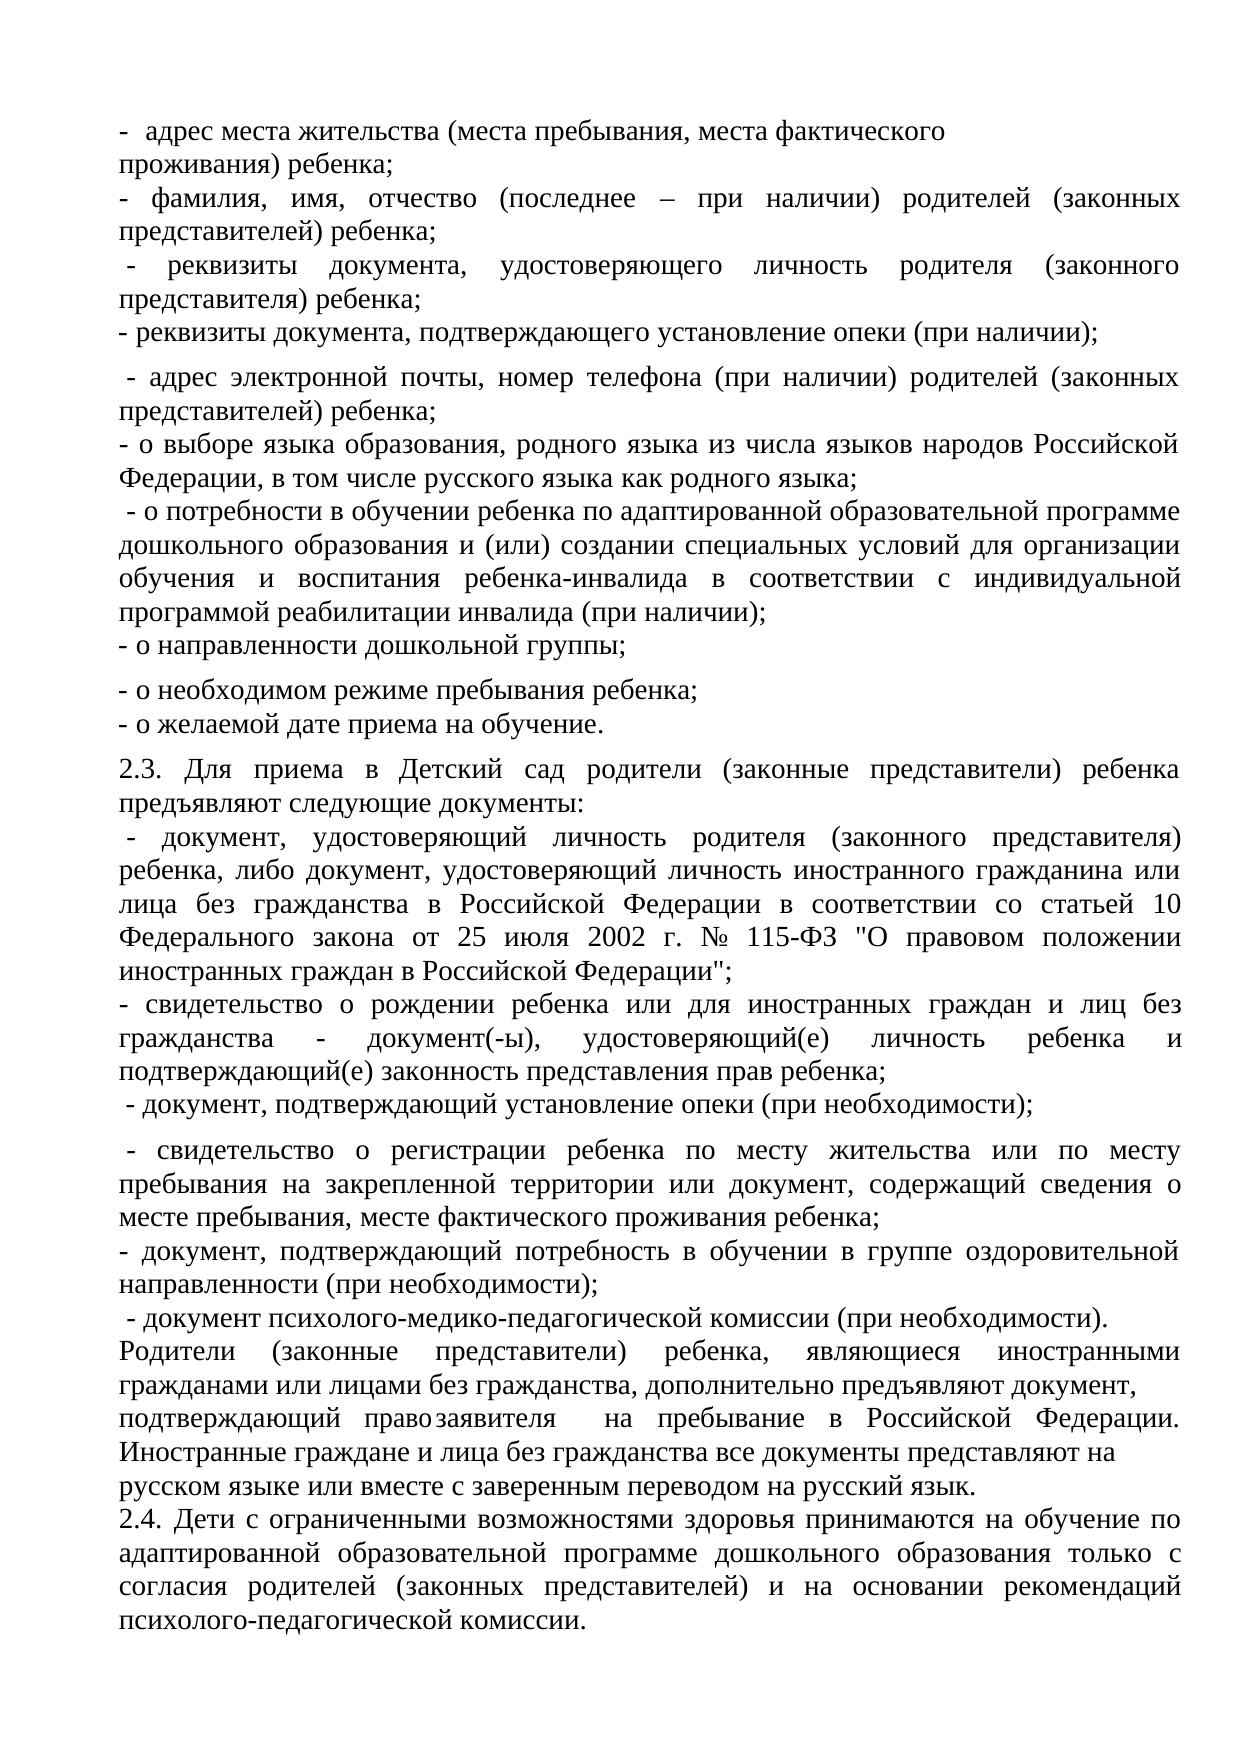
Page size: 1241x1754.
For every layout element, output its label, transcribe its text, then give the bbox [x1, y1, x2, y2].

list адрес электронной почты, номер телефона (при наличии) родителей (законных представителей) ребенка; [118, 359, 1180, 426]
list о необходимом режиме пребывания ребенка; [118, 672, 1223, 706]
list Для приема в Детский сад родители (законные представители) ребенка предъявляют следующие документы: [118, 752, 1180, 819]
list реквизиты документа, удостоверяющего личность родителя (законного представителя) ребенка; [118, 247, 1180, 314]
list документ, подтверждающий потребность в обучении в группе оздоровительной направленности (при необходимости); [118, 1233, 1180, 1300]
list о выборе языка образования, родного языка из числа языков народов Российской Федерации, в том числе русского языка как родного языка; [118, 426, 1179, 493]
list документ, подтверждающий установление опеки (при необходимости); [125, 1087, 1223, 1120]
list документ психолого-медико-педагогической комиссии (при необходимости). Родители (законные представители) ребенка, являющиеся иностранными гражданами или лицами без гражданства, дополнительно предъявляют документ, подтверждающий право заявителя на пребывание в Российской Федерации. Иностранные граждане и лица без гражданства все документы представляют на русском языке или вместе с заверенным переводом на русский язык. [118, 1300, 1181, 1501]
list о желаемой дате приема на обучение. [118, 707, 1223, 740]
list документ, удостоверяющий личность родителя (законного представителя) ребенка, либо документ, удостоверяющий личность иностранного гражданина или лица без гражданства в Российской Федерации в соответствии со статьей 10 Федерального закона от 25 июля 2002 г. № 115-ФЗ "О правовом положении иностранных граждан в Российской Федерации"; [118, 819, 1182, 986]
list о направленности дошкольной группы; [118, 628, 1223, 661]
list адрес места жительства (места пребывания, места фактического проживания) ребенка; [118, 113, 1112, 180]
list о потребности в обучении ребенка по адаптированной образовательной программе дошкольного образования и (или) создании специальных условий для организации обучения и воспитания ребенка-инвалида в соответствии с индивидуальной программой реабилитации инвалида (при наличии); [118, 493, 1181, 628]
list Дети с ограниченными возможностями здоровья принимаются на обучение по адаптированной образовательной программе дошкольного образования только с согласия родителей (законных представителей) и на основании рекомендаций психолого-педагогической комиссии. [118, 1501, 1182, 1636]
list свидетельство о рождении ребенка или для иностранных граждан и лиц без гражданства - документ(-ы), удостоверяющий(е) личность ребенка и подтверждающий(е) законность представления прав ребенка; [118, 986, 1182, 1087]
list фамилия, имя, отчество (последнее – при наличии) родителей (законных представителей) ребенка; [118, 180, 1181, 247]
list свидетельство о регистрации ребенка по месту жительства или по месту пребывания на закрепленной территории или документ, содержащий сведения о месте пребывания, месте фактического проживания ребенка; [118, 1132, 1181, 1233]
list реквизиты документа, подтверждающего установление опеки (при наличии); [118, 314, 1223, 348]
